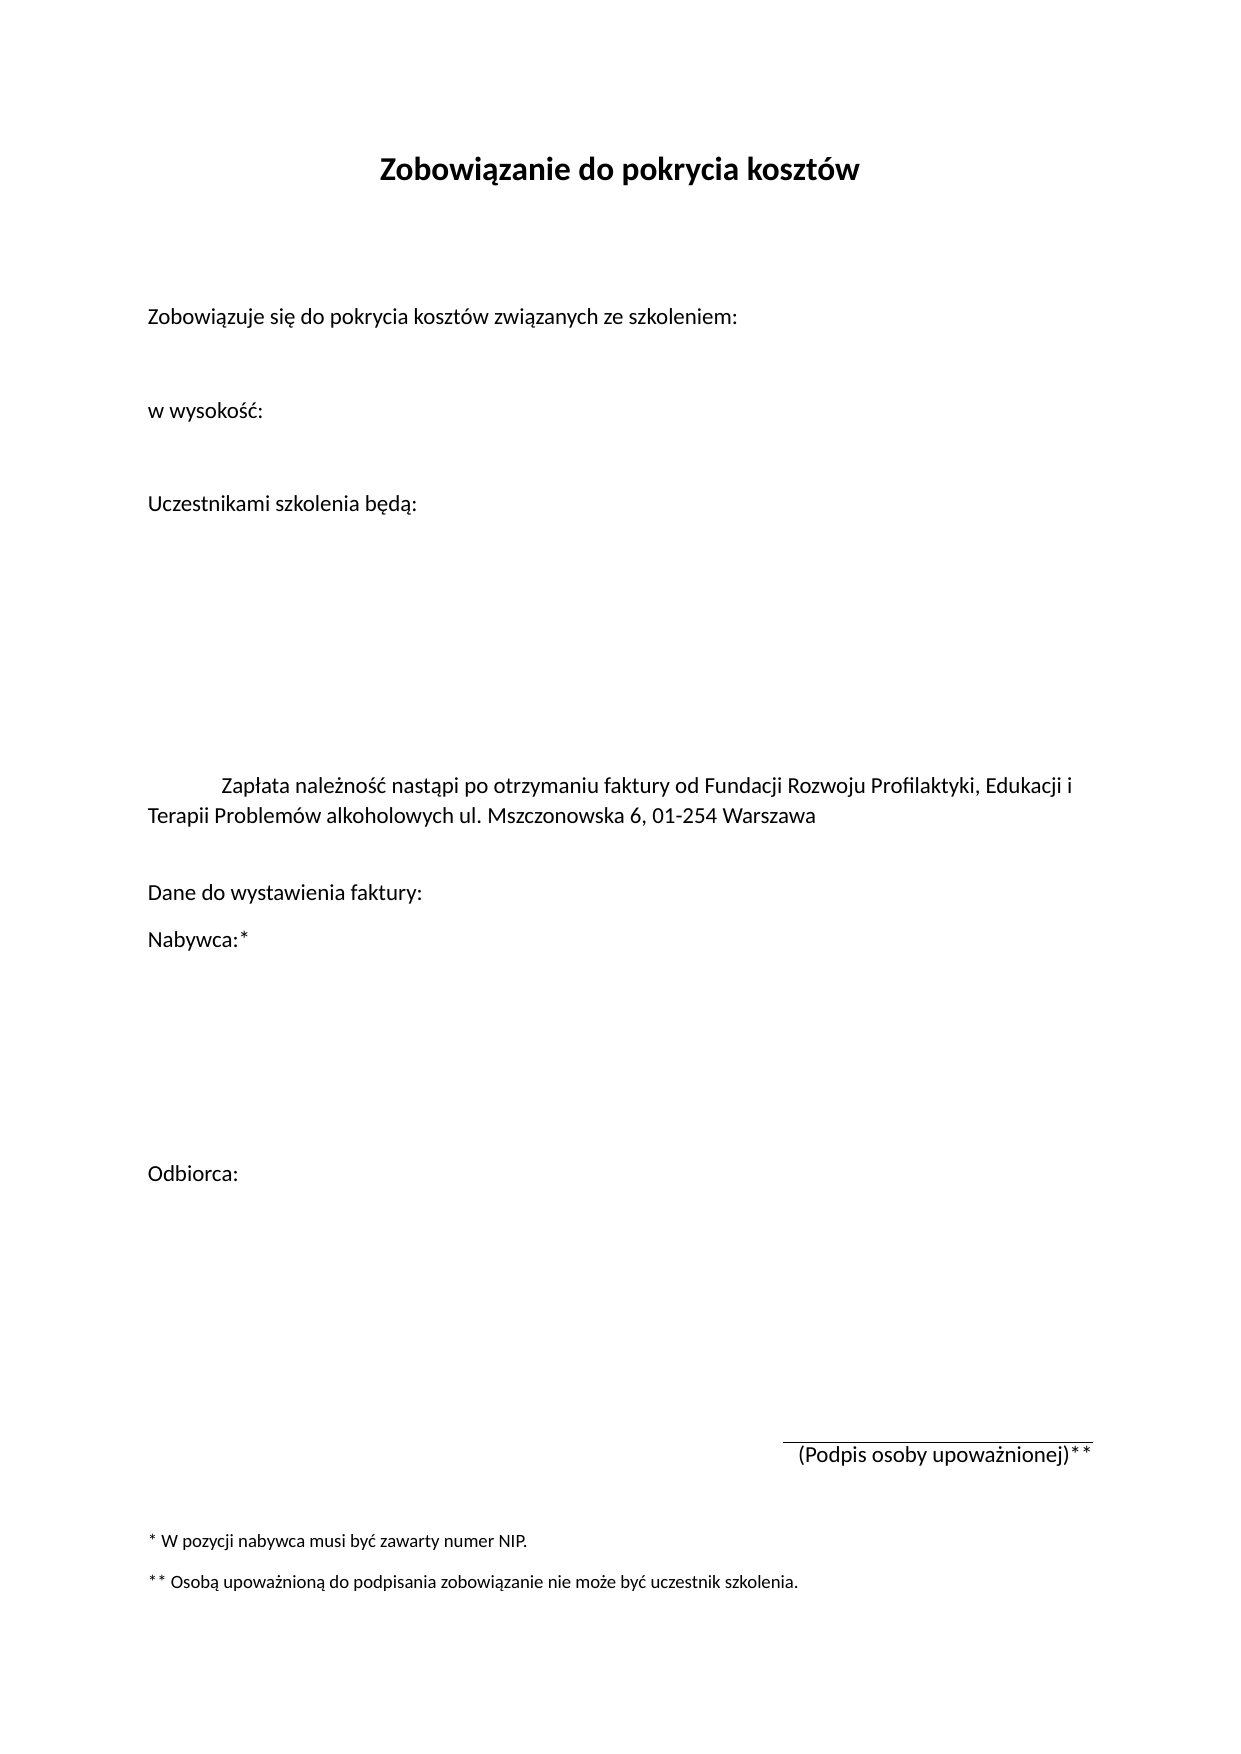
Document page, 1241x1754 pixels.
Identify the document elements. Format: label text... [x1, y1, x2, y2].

text ** Osobą upoważnioną do podpisania zobowiązanie nie może być uczestnik szkolenia. [148, 1570, 1093, 1593]
text Uczestnikami szkolenia będą: [148, 489, 1093, 517]
text Odbiorca: [148, 1159, 1093, 1187]
text (Podpis osoby upoważnionej)** [148, 1441, 1093, 1468]
text Nabywca:* [148, 925, 1093, 953]
text Zobowiązanie do pokrycia kosztów [148, 148, 1093, 188]
text Dane do wystawienia faktury: [148, 878, 1093, 906]
text w wysokość: [148, 396, 1093, 424]
text Zobowiązuje się do pokrycia kosztów związanych ze szkoleniem: [148, 302, 1093, 330]
text * W pozycji nabywca musi być zawarty numer NIP. [148, 1529, 1093, 1552]
text Zapłata należność nastąpi po otrzymaniu faktury od Fundacji Rozwoju Profilaktyki, Edukacji i Terapii Problemów alkoholowych ul. Mszczonowska 6, 01-254 Warszawa [148, 771, 1093, 829]
